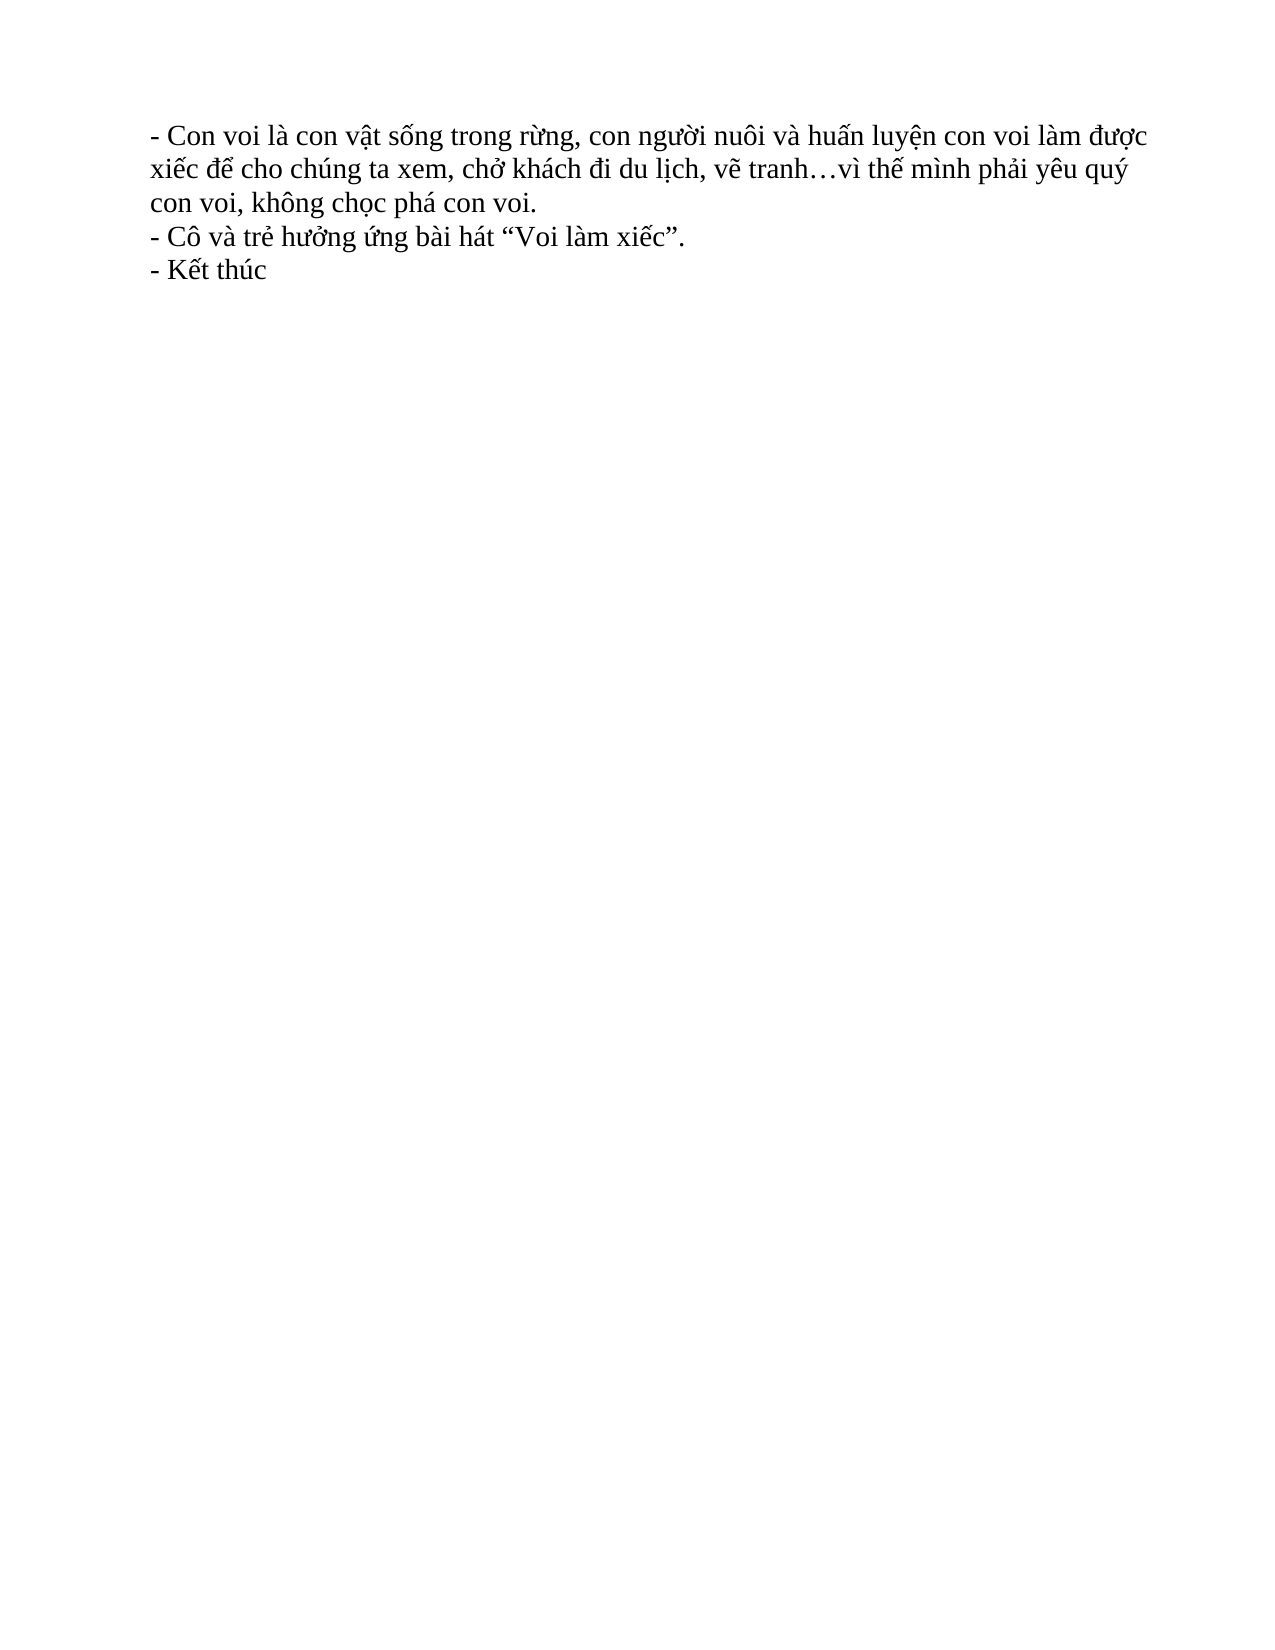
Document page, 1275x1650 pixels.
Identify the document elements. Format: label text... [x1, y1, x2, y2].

text - Cô và trẻ hưởng ứng bài hát “Voi làm xiếc”. [150, 219, 1157, 252]
text - Con voi là con vật sống trong rừng, con người nuôi và huấn luyện con voi làm được xiếc để cho chúng ta xem, chở khách đi du lịch, vẽ tranh…vì thế mình phải yêu quý con voi, không chọc phá con voi. [150, 118, 1157, 219]
text - Kết thúc [150, 252, 1157, 286]
